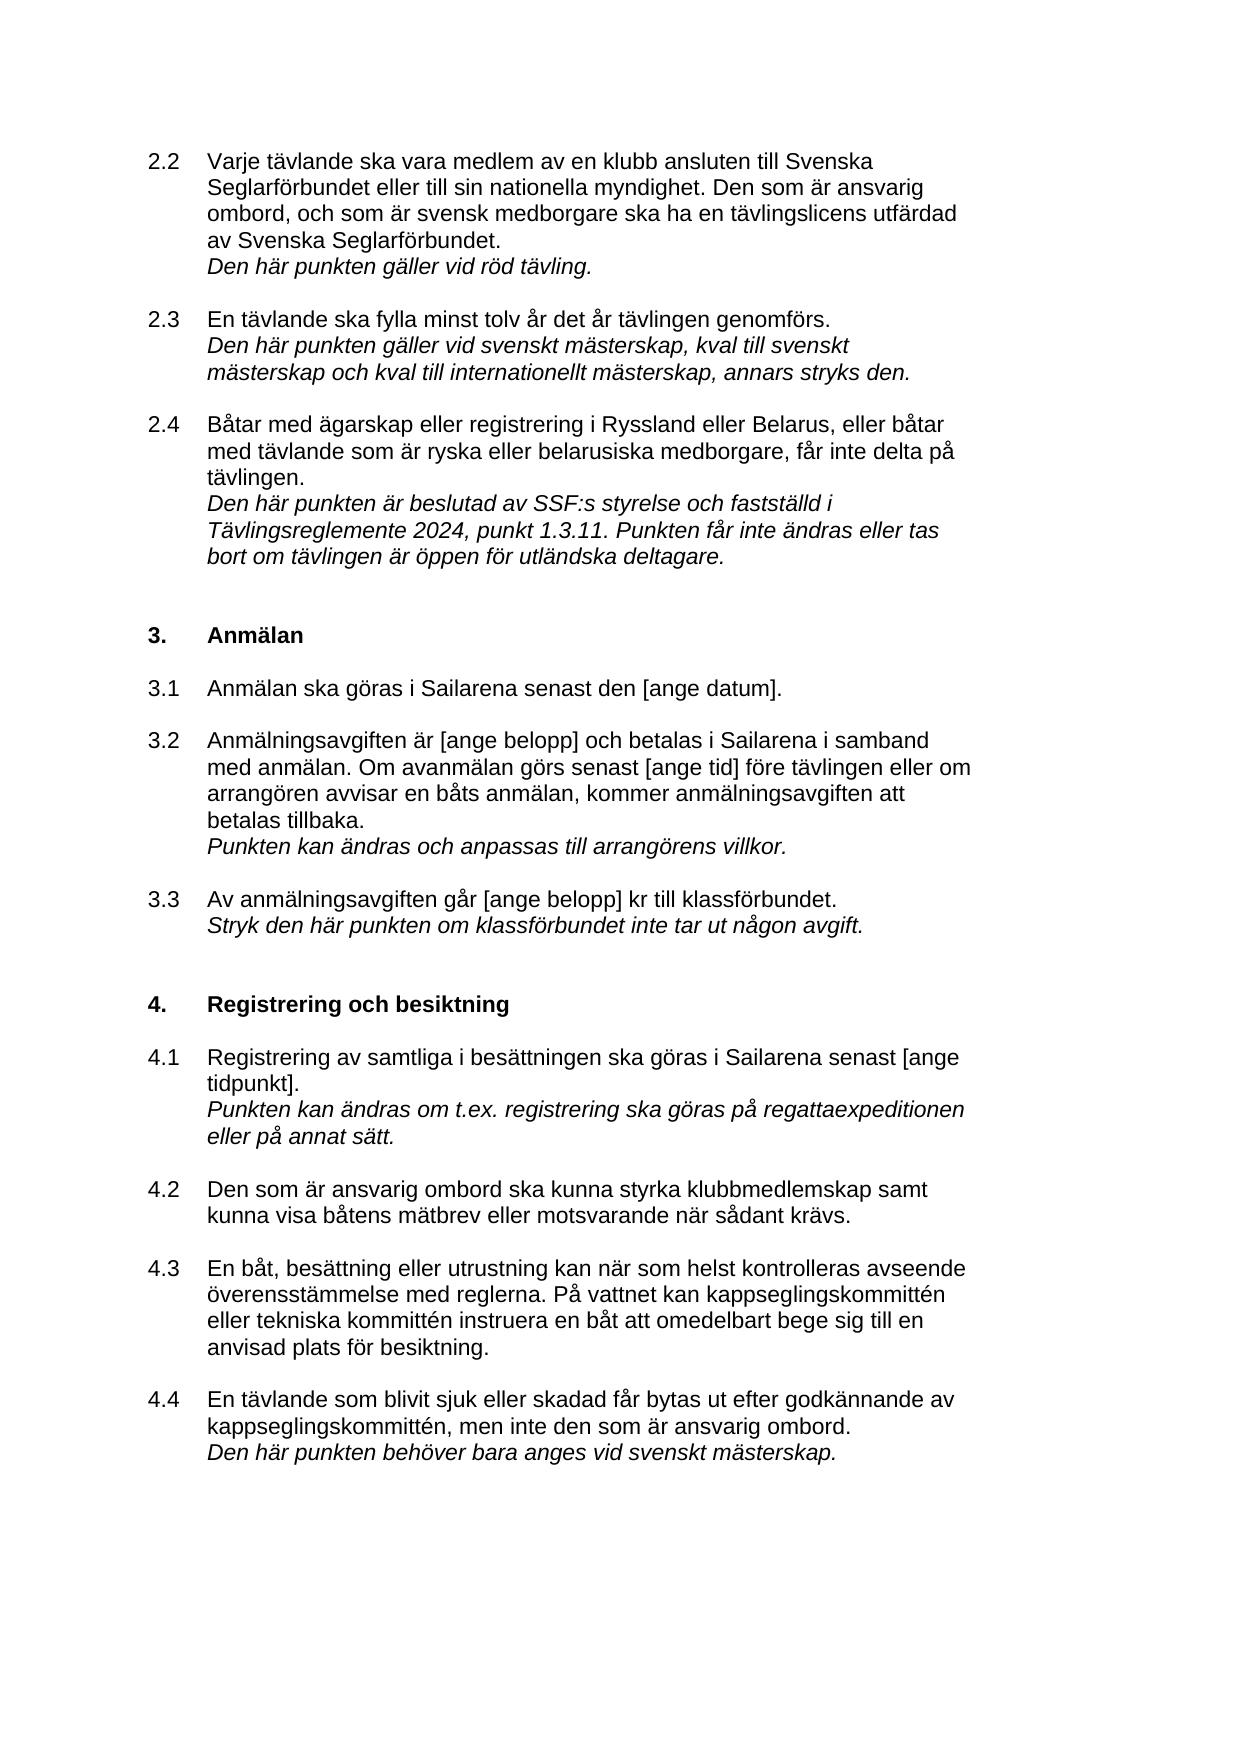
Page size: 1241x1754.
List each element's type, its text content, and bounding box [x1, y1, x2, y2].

text 2.3 En tävlande ska fylla minst tolv år det år tävlingen genomförs. Den här punkten gäller vid svenskt mästerskap, kval till svenskt mästerskap och kval till internationellt mästerskap, annars stryks den. [148, 306, 974, 385]
text 2.2 Varje tävlande ska vara medlem av en klubb ansluten till Svenska Seglarförbundet eller till sin nationella myndighet. Den som är ansvarig ombord, och som är svensk medborgare ska ha en tävlingslicens utfärdad av Svenska Seglarförbundet. Den här punkten gäller vid röd tävling. [148, 148, 974, 279]
text 4. Registrering och besiktning [148, 991, 974, 1017]
text 3.2 Anmälningsavgiften är [ange belopp] och betalas i Sailarena i samband med anmälan. Om avanmälan görs senast [ange tid] före tävlingen eller om arrangören avvisar en båts anmälan, kommer anmälningsavgiften att betalas tillbaka. Punkten kan ändras och anpassas till arrangörens villkor. [148, 727, 974, 859]
text 4.3 En båt, besättning eller utrustning kan när som helst kontrolleras avseende överensstämmelse med reglerna. På vattnet kan kappseglingskommittén eller tekniska kommittén instruera en båt att omedelbart bege sig till en anvisad plats för besiktning. [148, 1254, 974, 1360]
text 3.1 Anmälan ska göras i Sailarena senast den [ange datum]. [148, 675, 974, 701]
text 3. Anmälan [148, 622, 974, 648]
text 4.2 Den som är ansvarig ombord ska kunna styrka klubbmedlemskap samt kunna visa båtens mätbrev eller motsvarande när sådant krävs. [148, 1176, 974, 1228]
text 4.1 Registrering av samtliga i besättningen ska göras i Sailarena senast [ange tidpunkt]. Punkten kan ändras om t.ex. registrering ska göras på regattaexpeditionen eller på annat sätt. [148, 1044, 974, 1149]
text 3.3 Av anmälningsavgiften går [ange belopp] kr till klassförbundet. Stryk den här punkten om klassförbundet inte tar ut någon avgift. [148, 886, 974, 938]
text 2.4 Båtar med ägarskap eller registrering i Ryssland eller Belarus, eller båtar med tävlande som är ryska eller belarusiska medborgare, får inte delta på tävlingen. Den här punkten är beslutad av SSF:s styrelse och fastställd i Tävlingsreglemente 2024, punkt 1.3.11. Punkten får inte ändras eller tas bort om tävlingen är öppen för utländska deltagare. [148, 411, 974, 569]
text 4.4 En tävlande som blivit sjuk eller skadad får bytas ut efter godkännande av kappseglingskommittén, men inte den som är ansvarig ombord. Den här punkten behöver bara anges vid svenskt mästerskap. [148, 1386, 974, 1465]
